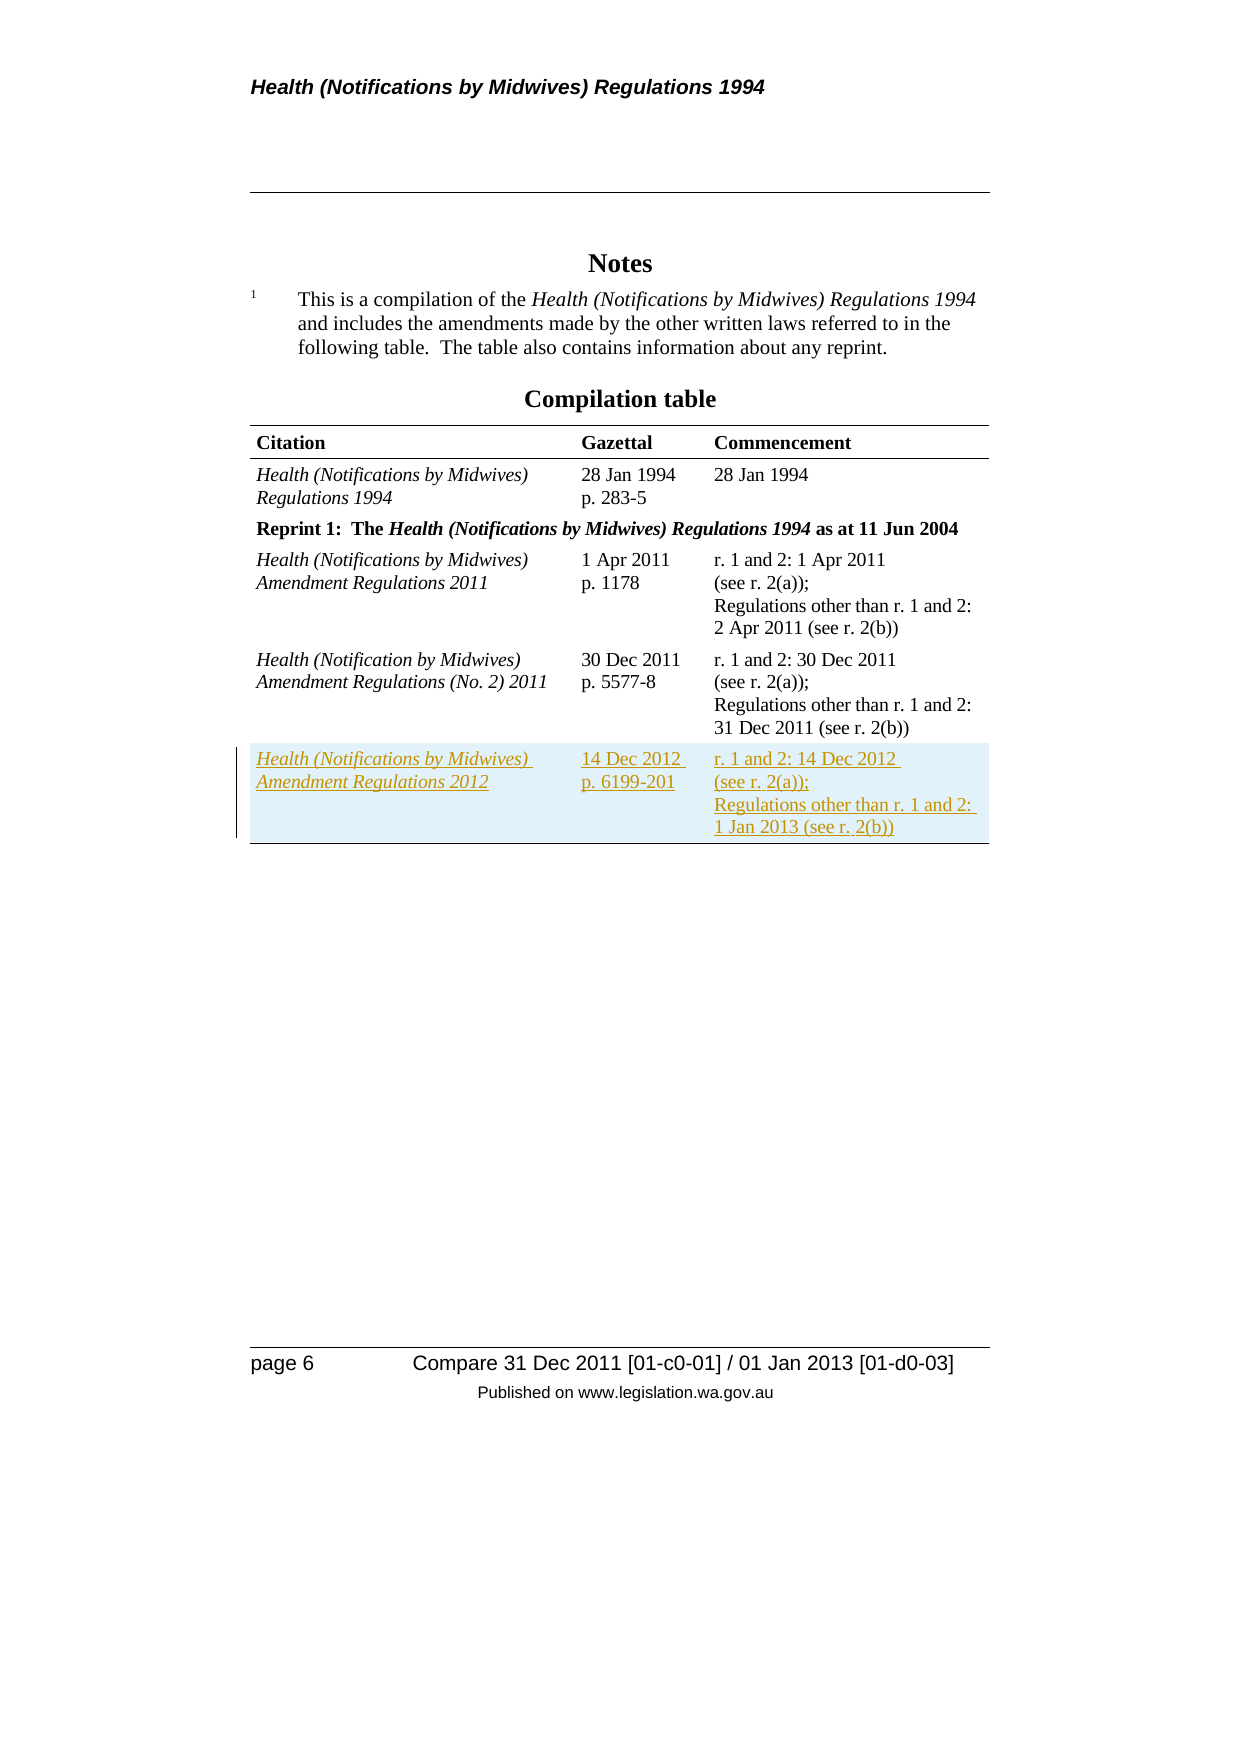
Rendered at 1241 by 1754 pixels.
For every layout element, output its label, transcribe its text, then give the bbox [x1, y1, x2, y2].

table_cell Reprint 1: The Health (Notifications by Midwives) Regulations 1994 as at 11 Jun 2004 [250, 513, 989, 544]
table_cell 30 Dec 2011 p. 5577-8 [575, 643, 708, 743]
subtitle Notes [250, 247, 990, 279]
table_cell Health (Notifications by Midwives) Regulations 1994 [250, 459, 575, 513]
table_cell Health (Notifications by Midwives) Amendment Regulations 2011 [250, 544, 575, 643]
text 1 This is a compilation of the Health (Notifications by Midwives) Regulations 1994 and includes the amendments made by the other written laws referred to in the following table. The table also contains information about any reprint. [250, 287, 990, 359]
table_cell Health (Notification by Midwives) Amendment Regulations (No. 2) 2011 [250, 643, 575, 743]
table_header Citation [250, 426, 575, 458]
table_header Commencement [708, 426, 989, 458]
table_cell r. 1 and 2: 30 Dec 2011 (see r. 2(a)); Regulations other than r. 1 and 2: 31 Dec 2011 (see r. 2(b)) [708, 643, 989, 743]
table_cell 28 Jan 1994 [708, 459, 989, 513]
subtitle Compilation table [250, 384, 990, 413]
table_cell 28 Jan 1994 p. 283-5 [575, 459, 708, 513]
table_header Gazettal [575, 426, 708, 458]
table_cell r. 1 and 2: 1 Apr 2011 (see r. 2(a)); Regulations other than r. 1 and 2: 2 Apr 2011 (see r. 2(b)) [708, 544, 989, 643]
table_cell 1 Apr 2011 p. 1178 [575, 544, 708, 643]
